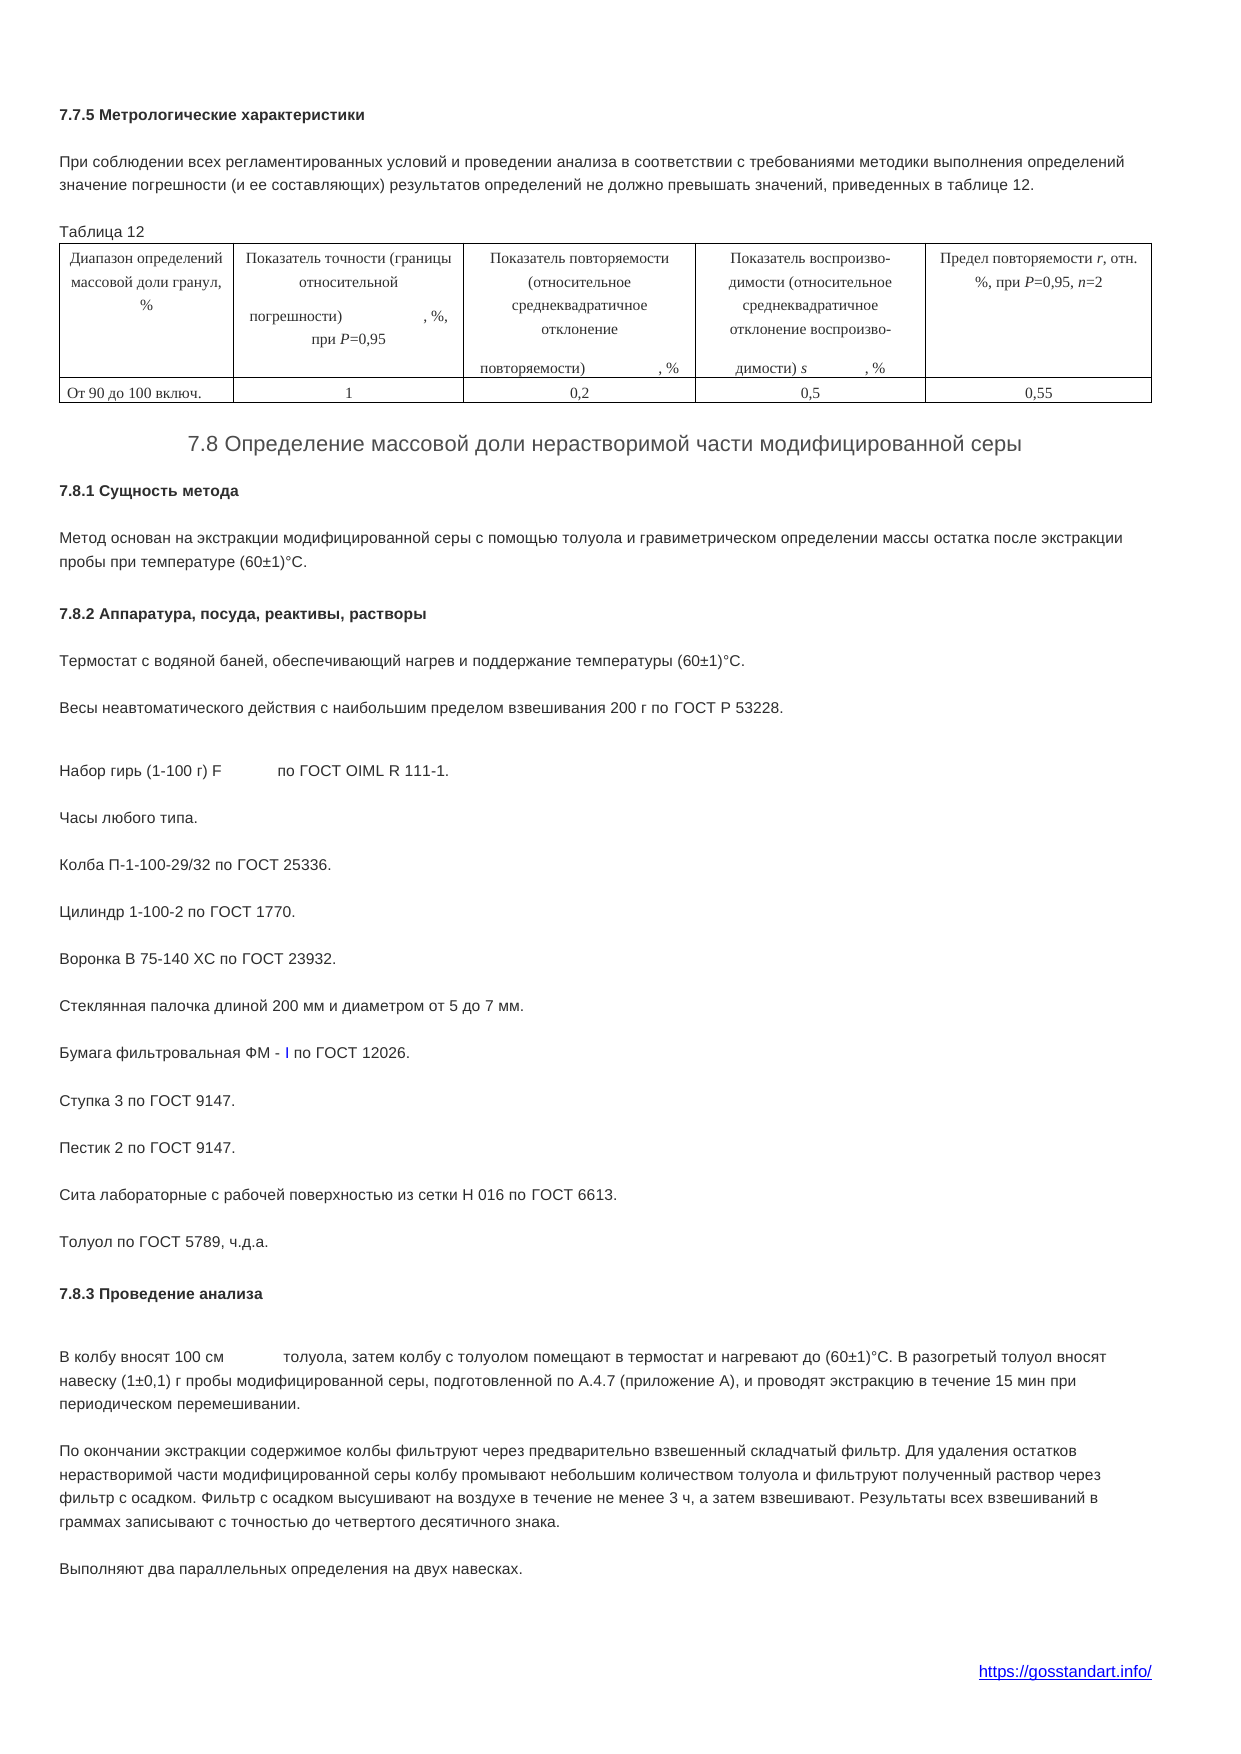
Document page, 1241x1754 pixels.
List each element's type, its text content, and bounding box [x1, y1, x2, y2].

table_cell 0,2 [464, 378, 695, 402]
table_cell Показатель точности (границы относительной погрешности) , %, при Р=0,95 [234, 244, 463, 377]
subtitle 7.8 Определение массовой доли нерастворимой части модифицированной серы [59, 431, 1152, 456]
table_cell 0,5 [696, 378, 925, 402]
table_cell 0,55 [926, 378, 1151, 402]
text 7.7.5 Метрологические характеристики При соблюдении всех регламентированных условий и проведении анализа в соответствии с требованиями методики выполнения определений значение погрешности (и ее составляющих) результатов определений не должно превышать значений, приведенных в таблице 12. Таблица 12 [59, 100, 1152, 241]
table_cell 1 [234, 378, 463, 402]
table_cell Показатель воспроизво- димости (относительное среднеквадратичное отклонение воспроизво- димости) s, % [696, 244, 925, 377]
table_cell Диапазон определений массовой доли гранул, % [60, 244, 233, 377]
table_cell От 90 до 100 включ. [60, 378, 233, 402]
table_cell Предел повторяемости r, отн. %, при Р=0,95, n=2 [926, 244, 1151, 377]
text 7.8.1 Сущность метода Метод основан на экстракции модифицированной серы с помощью толуола и гравиметрическом определении массы остатка после экстракции пробы при температуре (60±1)°С. [59, 476, 1152, 599]
text 7.8.2 Аппаратура, посуда, реактивы, растворы Термостат с водяной баней, обеспечивающий нагрев и поддержание температуры (60±1)°С. Весы неавтоматического действия с наибольшим пределом взвешивания 200 г по ГОСТ Р 53228. Набор гирь (1-100 г) F по ГОСТ OIML R 111-1. Часы любого типа. Колба П-1-100-29/32 по ГОСТ 25336. Цилиндр 1-100-2 по ГОСТ 1770. Воронка В 75-140 ХС по ГОСТ 23932. Стеклянная палочка длиной 200 мм и диаметром от 5 до 7 мм. Бумага фильтровальная ФМ - I по ГОСТ 12026. Ступка 3 по ГОСТ 9147. Пестик 2 по ГОСТ 9147. Сита лабораторные с рабочей поверхностью из сетки Н 016 по ГОСТ 6613. Толуол по ГОСТ 5789, ч.д.а. [59, 599, 1152, 1279]
table_cell Показатель повторяемости (относительное среднеквадратичное отклонение повторяемости) , % [464, 244, 695, 377]
text 7.8.3 Проведение анализа В колбу вносят 100 см толуола, затем колбу с толуолом помещают в термостат и нагревают до (60±1)°С. В разогретый толуол вносят навеску (1±0,1) г пробы модифицированной серы, подготовленной по А.4.7 (приложение А), и проводят экстракцию в течение 15 мин при периодическом перемешивании. По окончании экстракции содержимое колбы фильтруют через предварительно взвешенный складчатый фильтр. Для удаления остатков нерастворимой части модифицированной серы колбу промывают небольшим количеством толуола и фильтруют полученный раствор через фильтр с осадком. Фильтр с осадком высушивают на воздухе в течение не менее 3 ч, а затем взвешивают. Результаты всех взвешиваний в граммах записывают с точностью до четвертого десятичного знака. Выполняют два параллельных определения на двух навесках. [59, 1279, 1152, 1606]
